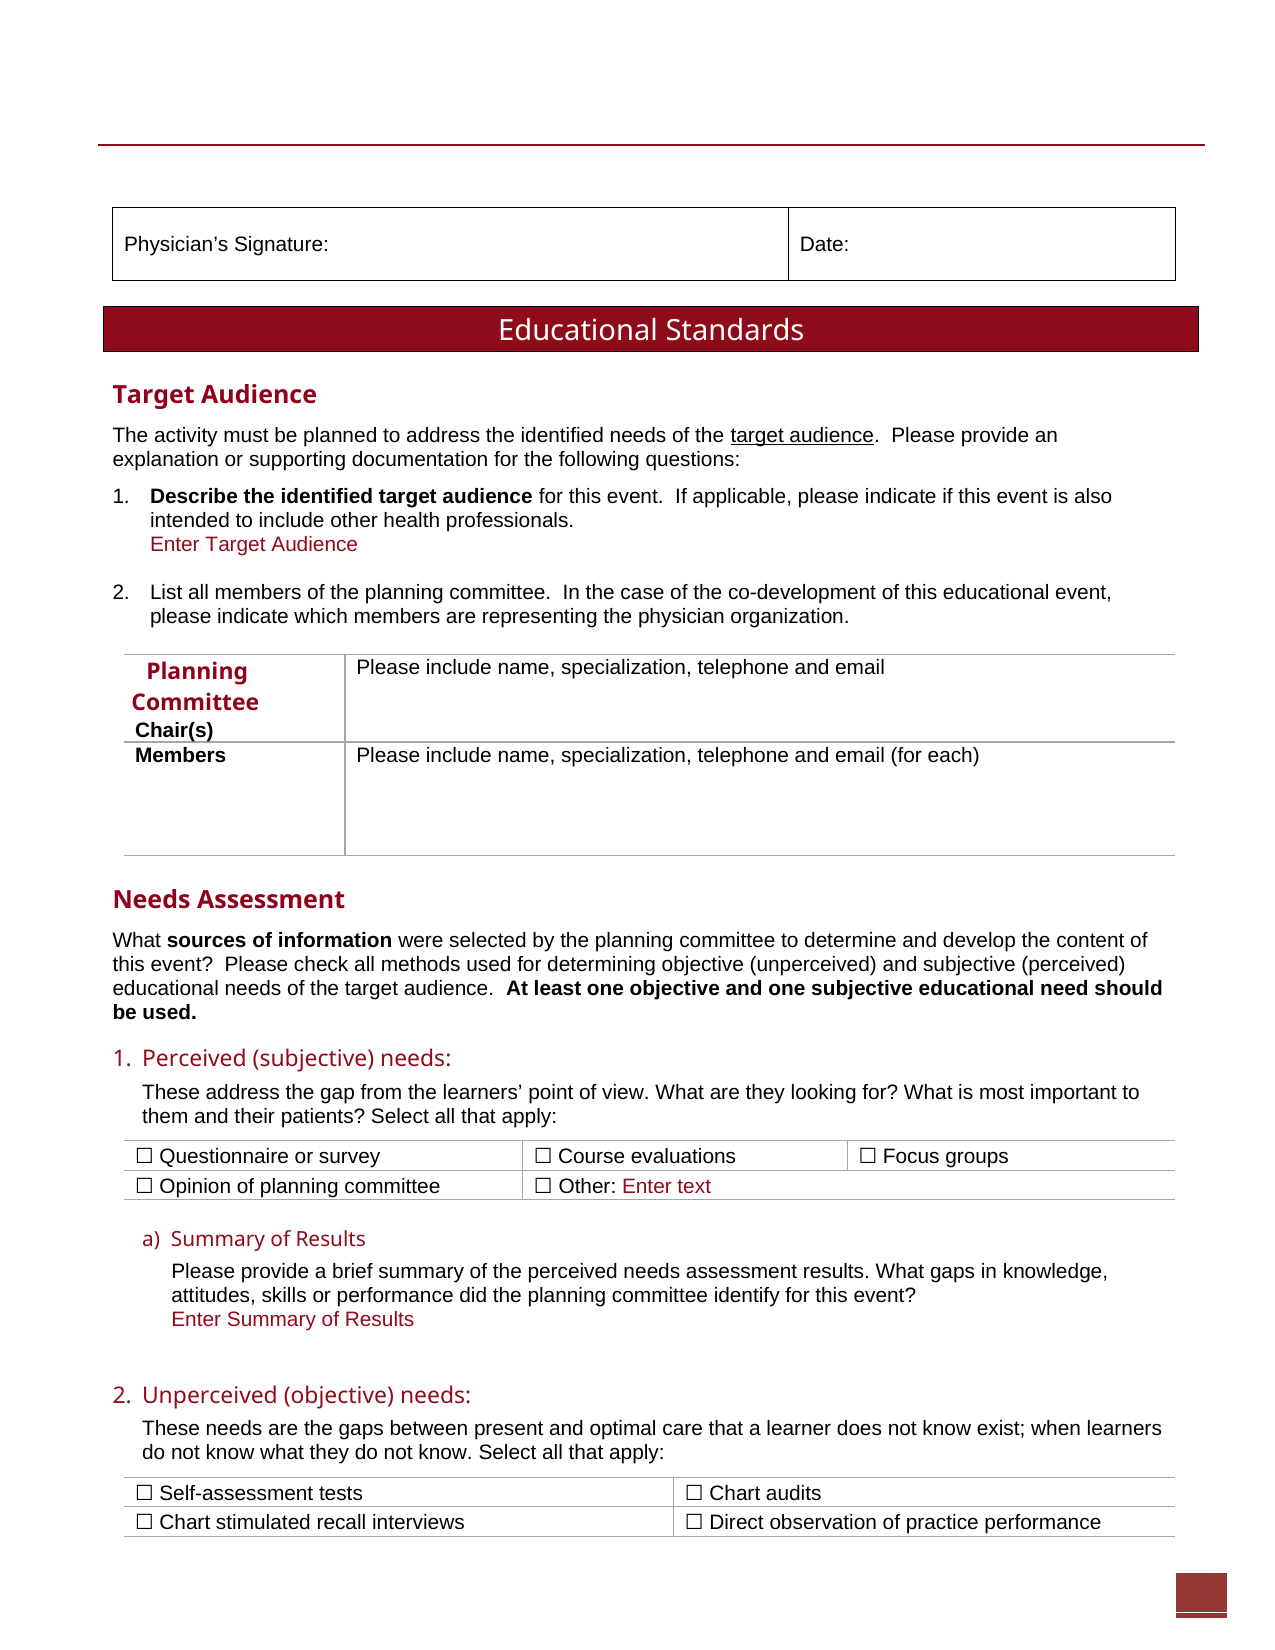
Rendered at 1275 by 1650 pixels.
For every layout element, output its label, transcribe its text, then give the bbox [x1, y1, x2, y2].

text Please provide a brief summary of the perceived needs assessment results. What gaps in knowledge, attitudes, skills or performance did the planning committee identify for this event? [171, 1259, 1167, 1307]
subtitle Target Audience [112, 377, 1167, 411]
list Unperceived (objective) needs: [112, 1379, 1167, 1410]
list Perceived (subjective) needs: [112, 1042, 1167, 1074]
table_header Please include name, specialization, telephone and email [346, 655, 1175, 741]
table_cell Chart stimulated recall interviews [124, 1507, 673, 1536]
table_header Chart audits [674, 1478, 1175, 1506]
subtitle Planning Committee [146, 655, 345, 717]
subtitle Educational Standards [104, 307, 1198, 351]
table_header Focus groups [848, 1141, 1175, 1170]
text a) Summary of Results [142, 1224, 1167, 1253]
table_header Questionnaire or survey [124, 1141, 522, 1170]
text These needs are the gaps between present and optimal care that a learner does not know exist; when learners do not know what they do not know. Select all that apply: [142, 1416, 1167, 1464]
text The activity must be planned to address the identified needs of the target audience. Please provide an explanation or supporting documentation for the following questions: [112, 423, 1167, 471]
table_cell Date: [789, 208, 1175, 280]
table_header Chair(s) [124, 655, 344, 741]
subtitle Needs Assessment [112, 881, 1167, 915]
table_cell Members [124, 743, 344, 855]
text These address the gap from the learners’ point of view. What are they looking for? What is most important to them and their patients? Select all that apply: [142, 1080, 1167, 1128]
table_cell Other: [523, 1171, 1175, 1199]
table_cell Please include name, specialization, telephone and email (for each) [346, 743, 1175, 855]
text What sources of information were selected by the planning committee to determine and develop the content of this event? Please check all methods used for determining objective (unperceived) and subjective (perceived) educational needs of the target audience. At least one objective and one subjective educational need should be used. [112, 928, 1167, 1024]
table_header Course evaluations [523, 1141, 847, 1170]
list Describe the identified target audience for this event. If applicable, please indicate if this event is also intended to include other health professionals. [112, 484, 1167, 532]
list List all members of the planning committee. In the case of the co-development of this educational event, please indicate which members are representing the physician organization. [112, 579, 1167, 627]
table_header Self-assessment tests [124, 1478, 673, 1506]
table_cell Opinion of planning committee [124, 1171, 522, 1199]
table_cell Direct observation of practice performance [674, 1507, 1175, 1536]
table_cell Physician’s Signature: [113, 208, 788, 280]
